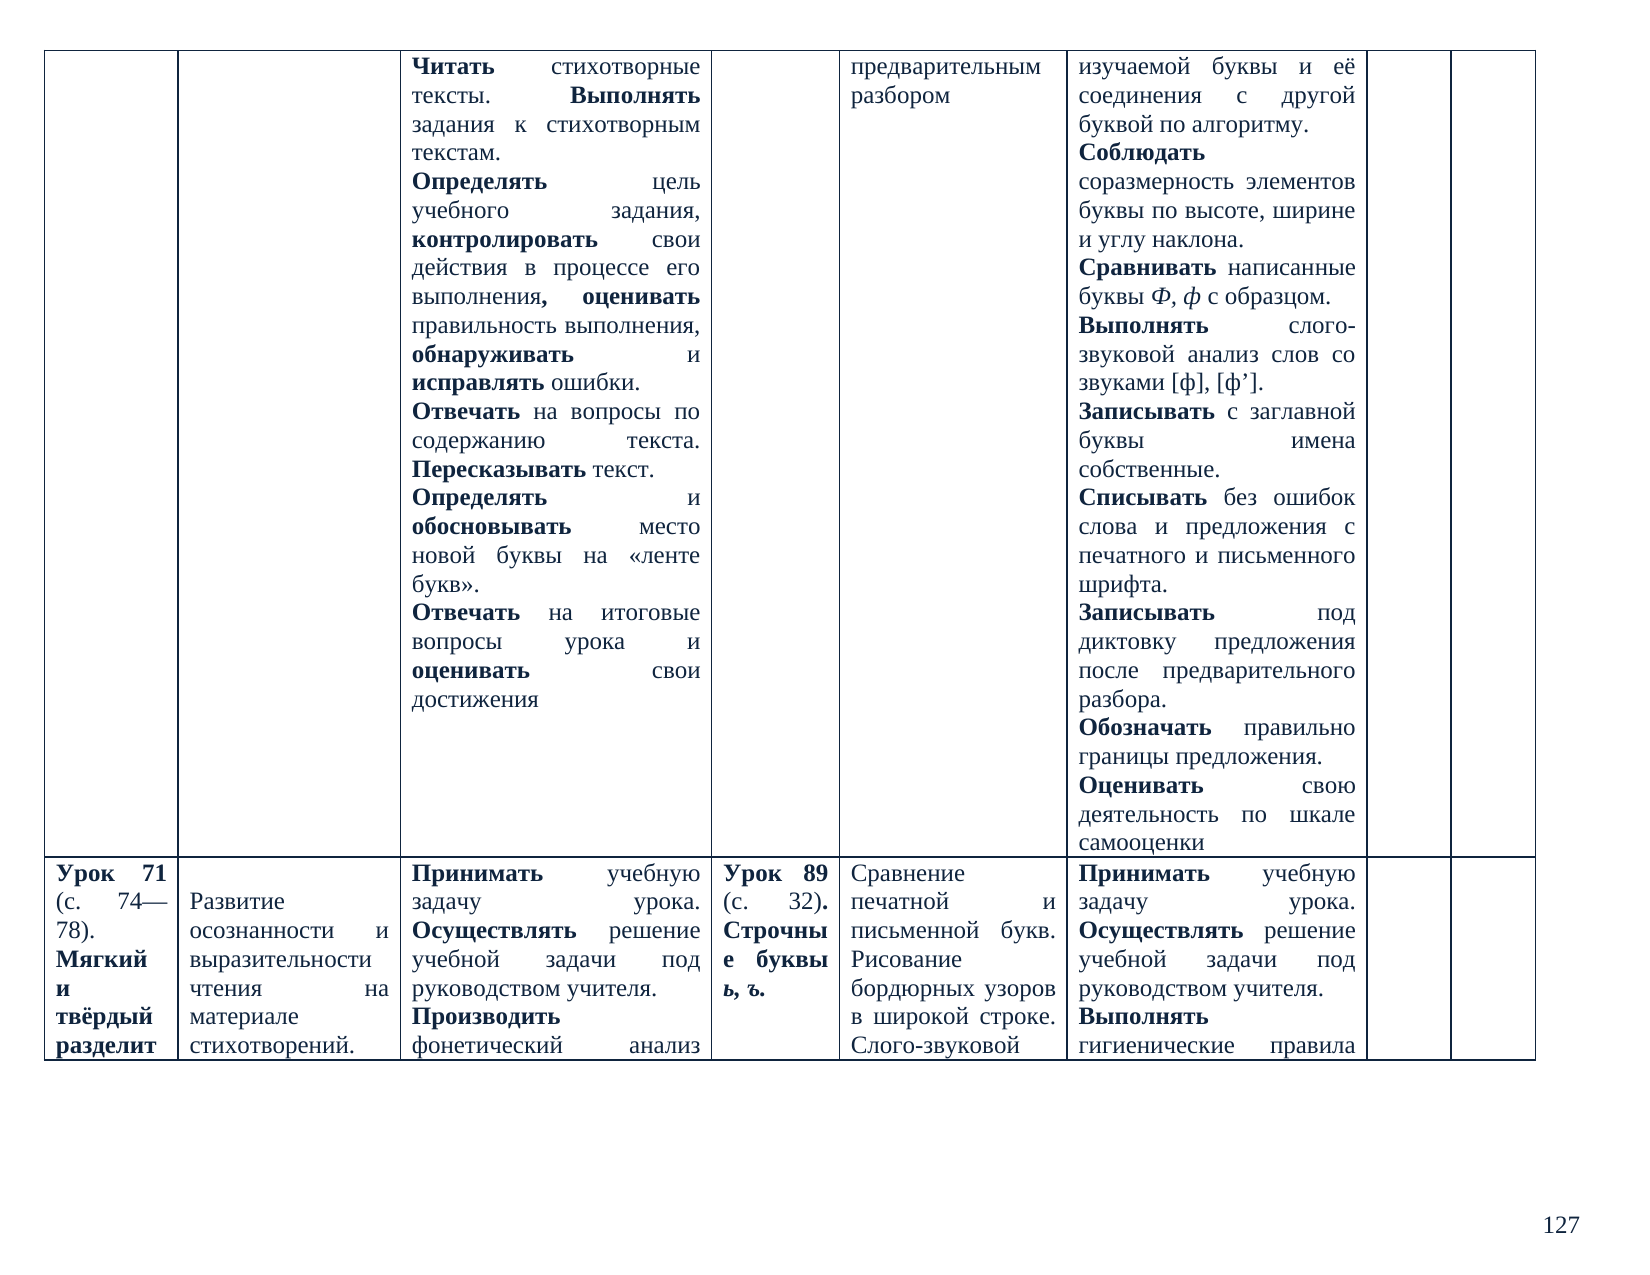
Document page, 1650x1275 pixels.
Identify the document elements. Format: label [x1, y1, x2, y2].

table_cell [179, 51, 400, 856]
table_cell [840, 51, 1066, 856]
table_cell [401, 858, 711, 1059]
table_cell [1452, 858, 1535, 1059]
table_cell [45, 51, 177, 856]
table_cell [840, 858, 1066, 1059]
table_cell [401, 51, 711, 856]
table_cell [1068, 51, 1366, 856]
table_cell [1368, 858, 1450, 1059]
table_cell [1368, 51, 1450, 856]
table_cell [712, 51, 839, 856]
table_cell [45, 858, 177, 1059]
table_cell [712, 858, 839, 1059]
table_cell [1452, 51, 1535, 856]
table_cell [179, 858, 400, 1059]
table_cell [1068, 858, 1366, 1059]
